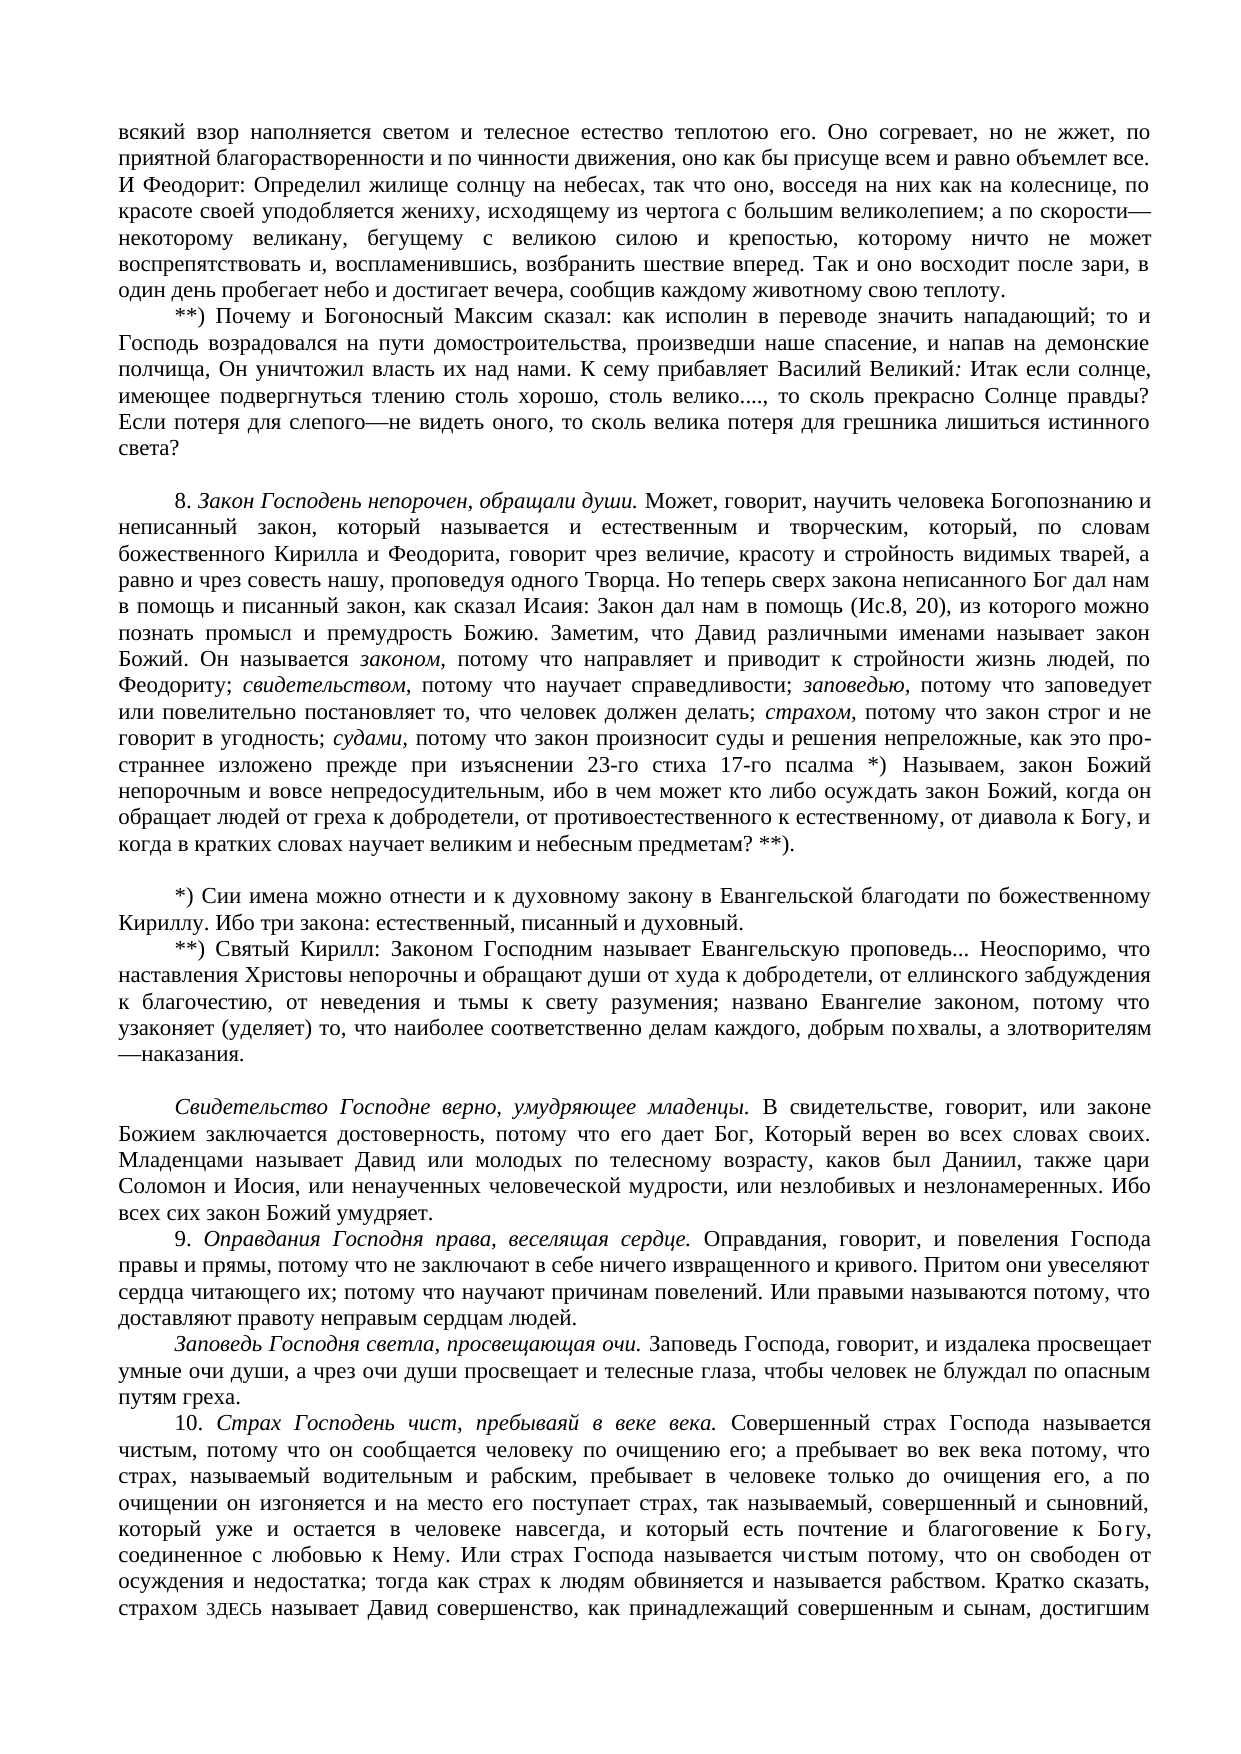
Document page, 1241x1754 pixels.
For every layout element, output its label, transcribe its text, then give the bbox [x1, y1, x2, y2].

text **) Почему и Богоносный Максим сказал: как исполин в переводе значить нападающий; то и Господь возрадовался на пути домостроительства, произведши наше спасение, и напав на демонские полчища, Он уничтожил власть их над нами. К сему прибавляет Василий Великий: Итак если солнце, имеющее подвергнуться тлению столь хорошо, столь велико...., то сколь прекрасно Солнце правды? Если потеря для слепого—не видеть оного, то сколь велика потеря для грешника лишиться истинного света? [118, 303, 1152, 461]
text 9. Оправдания Господня права, веселящая сердце. Оправдания, говорит, и повеления Господа правы и прямы, потому что не заключают в себе ничего извращенного и кривого. Притом они увеселяют сердца читающего их; потому что научают причинам повелений. Или правыми называются потому, что доставляют правоту неправым сердцам людей. [118, 1225, 1152, 1330]
text *) Cии имена можно отнести и к духовному закону в Евангельской благодати по божественному Кириллу. Ибо три закона: естественный, писанный и духовный. [118, 882, 1152, 935]
text 8. Закон Господень непорочен, обращали души. Может, говорит, научить человека Богопознанию и неписанный закон, который называется и естественным и творческим, который, по словам божественного Кирилла и Феодорита, говорит чрез величие, красоту и стройность видимых тварей, а равно и чрез совесть нашу, проповедуя одного Творца. Но теперь сверх закона неписанного Бог дал нам в помощь и писанный закон, как сказал Исаия: Закон дал нам в помощь (Ис.8, 20), из которого можно познать промысл и премудрость Божию. Заметим, что Давид различными именами называет закон Божий. Он называется законом, потому что направляет и приводит к стройности жизнь людей, по Феодориту; свидетельством, потому что научает справедливости; заповедью, потому что заповедует или повелительно постановляет то, что человек должен делать; страхом, потому что закон строг и не говорит в угодность; судами, потому что закон произносит суды и решения непреложные, как это пространнее изложено прежде при изъяснении 23-го стиха 17-го псалма *) Называем, закон Божий непорочным и вовсе непредосудительным, ибо в чем может кто либо осуждать закон Божий, когда он обращает людей от греха к добродетели, от противоестественного к естественному, от диавола к Богу, и когда в кратких словах научает великим и небесным предметам? **). [118, 487, 1152, 856]
text Заповедь Господня светла, просвещающая очи. Заповедь Господа, говорит, и издалека просвещает умные очи души, а чрез очи души просвещает и телесные глаза, чтобы человек не блуждал по опасным путям греха. [118, 1330, 1152, 1409]
text **) Святый Кирилл: Законом Господним называет Евангельскую проповедь... Неоспоримо, что наставления Христовы непорочны и обращают души от худа к добродетели, от еллинского забдуждения к благочестию, от неведения и тьмы к свету разумения; названо Евангелие законом, потому что узаконяет (уделяет) то, что наиболее соответственно делам каждого, добрым похвалы, а злотворителям—наказания. [118, 935, 1152, 1067]
text Свидетельство Господне верно, умудряющее младенцы. В свидетельстве, говорит, или законе Божием заключается достоверность, потому что его дает Бог, Который верен во всех словах своих. Младенцами называет Давид или молодых по телесному возрасту, каков был Даниил, также цари Соломон и Иосия, или ненаученных человеческой мудрости, или незлобивых и незлонамеренных. Ибо всех сих закон Божий умудряет. [118, 1093, 1152, 1225]
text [118, 118, 1152, 303]
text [118, 1409, 1152, 1620]
